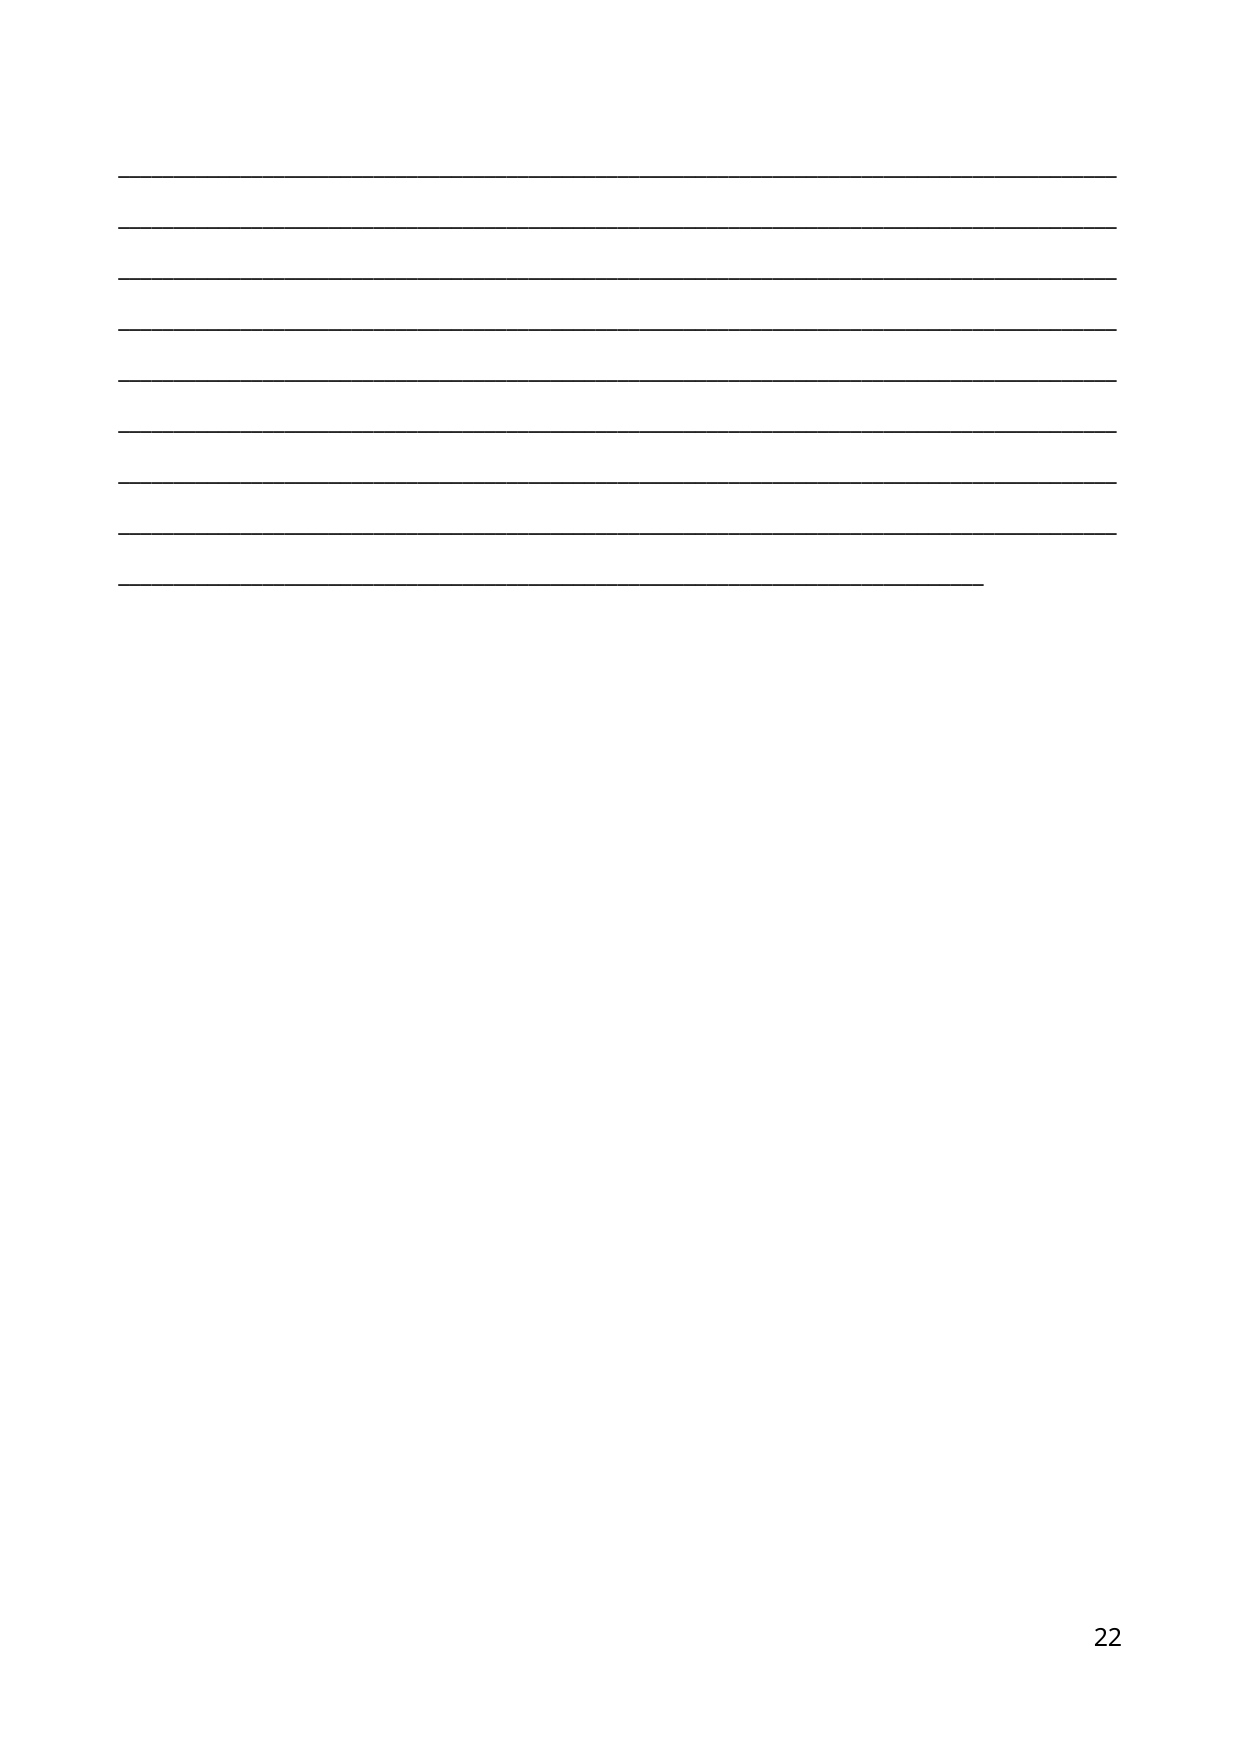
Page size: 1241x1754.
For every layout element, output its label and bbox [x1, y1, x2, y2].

text [118, 148, 1122, 590]
